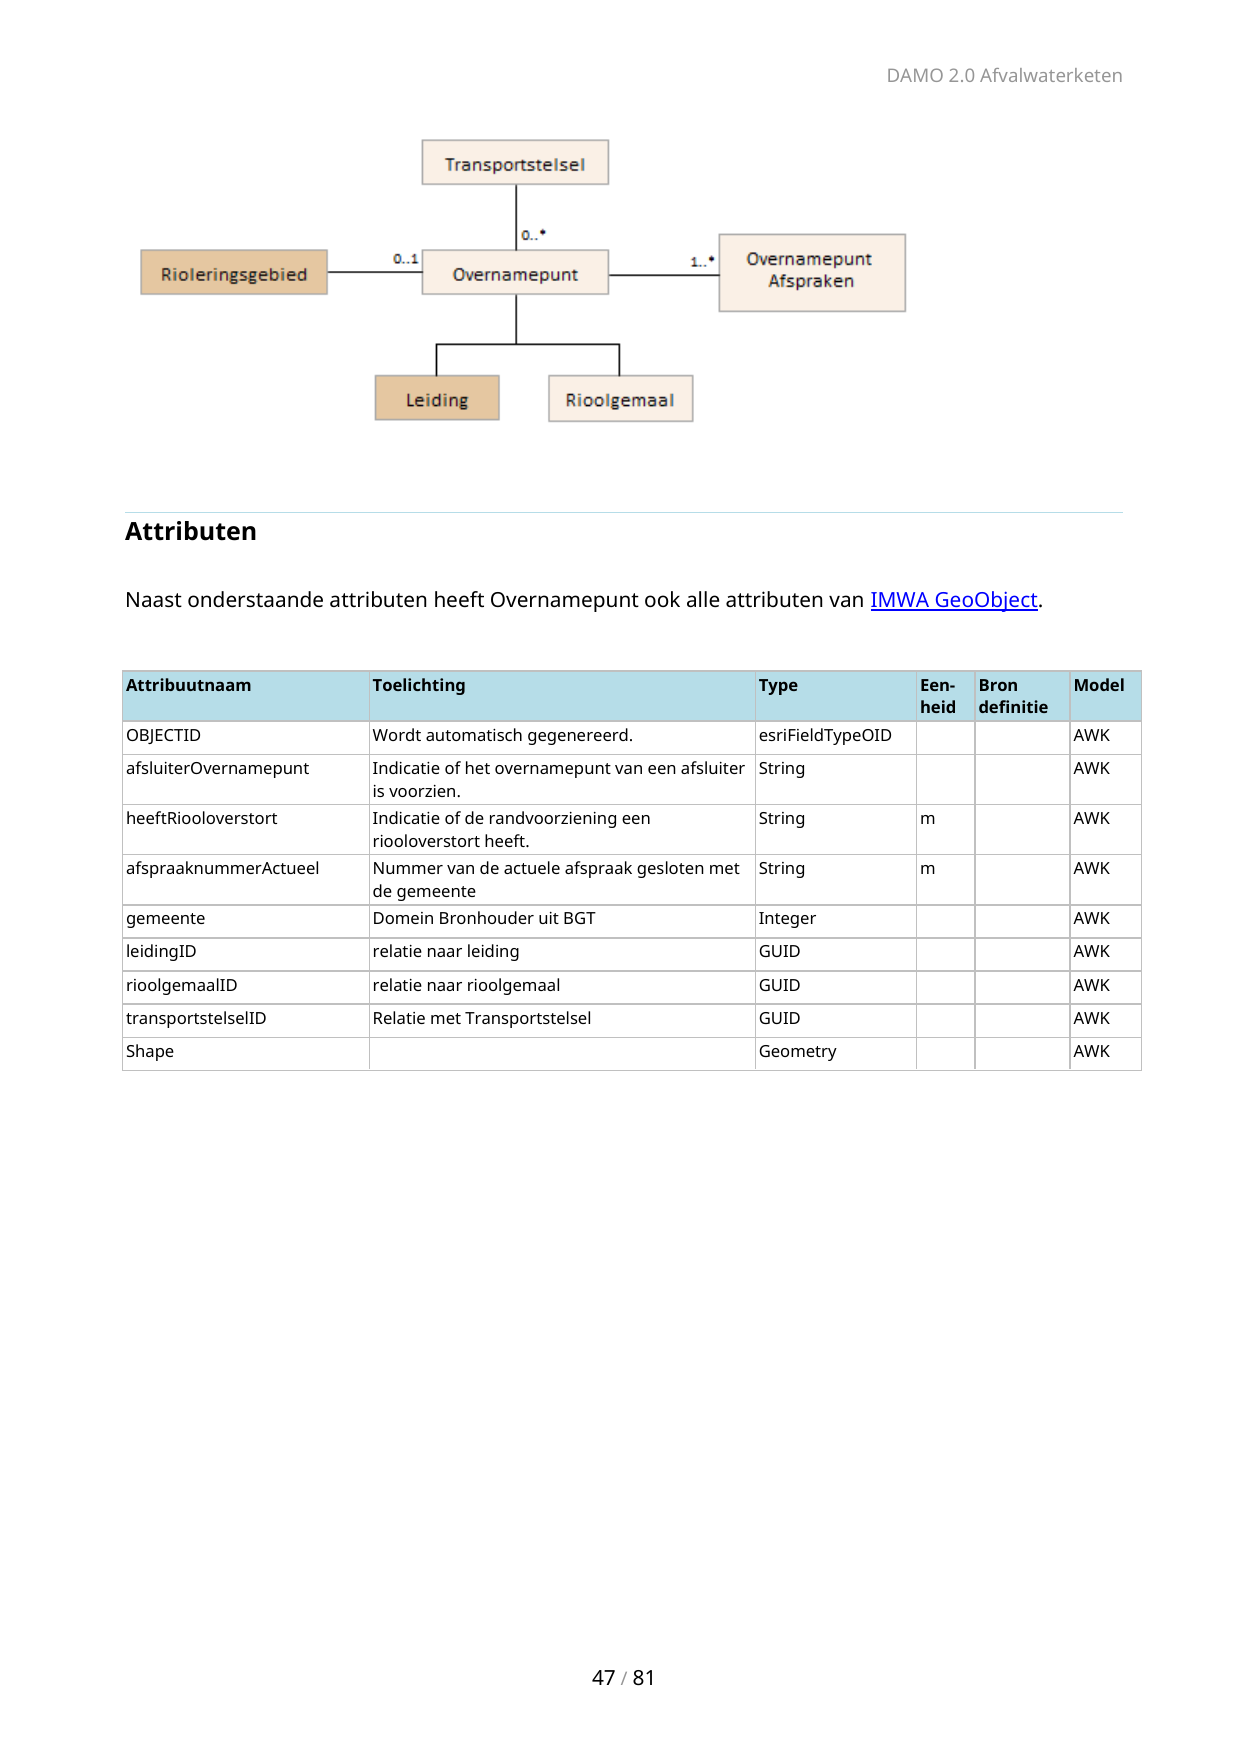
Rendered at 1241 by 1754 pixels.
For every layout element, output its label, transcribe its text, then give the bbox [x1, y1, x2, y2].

table_cell AWK [1071, 1038, 1141, 1069]
table_cell String [756, 805, 916, 854]
table_cell [917, 906, 974, 937]
table_cell GUID [756, 939, 916, 970]
table_header Een-heid [917, 672, 974, 720]
table_cell relatie naar rioolgemaal [370, 972, 755, 1003]
table_cell String [756, 855, 916, 904]
table_cell AWK [1071, 972, 1141, 1003]
table_cell [917, 755, 974, 804]
table_cell leidingID [123, 939, 369, 970]
table_cell AWK [1071, 939, 1141, 970]
table_cell [917, 939, 974, 970]
table_cell [976, 855, 1069, 904]
table_cell Geometry [756, 1038, 916, 1069]
table_header Type [756, 672, 916, 720]
table_cell [976, 755, 1069, 804]
table_cell afsluiterOvernamepunt [123, 755, 369, 804]
table_cell Wordt automatisch gegenereerd. [370, 722, 755, 753]
table_cell AWK [1071, 722, 1141, 753]
table_cell AWK [1071, 755, 1141, 804]
table_cell GUID [756, 972, 916, 1003]
table_cell [917, 972, 974, 1003]
table_cell Nummer van de actuele afspraak gesloten met de gemeente [370, 855, 755, 904]
table_cell gemeente [123, 906, 369, 937]
table_cell [917, 1038, 974, 1069]
table_cell [976, 722, 1069, 753]
table_cell [917, 722, 974, 753]
table_cell afspraaknummerActueel [123, 855, 369, 904]
table_cell Indicatie of de randvoorziening een riooloverstort heeft. [370, 805, 755, 854]
table_cell AWK [1071, 855, 1141, 904]
table_cell [976, 1005, 1069, 1036]
table_cell [976, 1038, 1069, 1069]
table_cell Domein Bronhouder uit BGT [370, 906, 755, 937]
table_header Bron definitie [976, 672, 1069, 720]
table_cell [976, 906, 1069, 937]
table_cell transportstelselID [123, 1005, 369, 1036]
table_cell [976, 939, 1069, 970]
table_header Toelichting [370, 672, 755, 720]
table_cell [976, 805, 1069, 854]
table_cell OBJECTID [123, 722, 369, 753]
table_header Attribuutnaam [123, 672, 369, 720]
table_cell m [917, 805, 974, 854]
table_cell [917, 1005, 974, 1036]
table_header Model [1071, 672, 1141, 720]
table_cell AWK [1071, 805, 1141, 854]
text Naast onderstaande attributen heeft Overnamepunt ook alle attributen van IMWA GeoObject. [125, 585, 1123, 613]
table_cell m [917, 855, 974, 904]
table_cell heeftRiooloverstort [123, 805, 369, 854]
table_cell Relatie met Transportstelsel [370, 1005, 755, 1036]
table_cell [370, 1038, 755, 1069]
table_cell Indicatie of het overnamepunt van een afsluiter is voorzien. [370, 755, 755, 804]
table_cell esriFieldTypeOID [756, 722, 916, 753]
table_cell String [756, 755, 916, 804]
table_cell Integer [756, 906, 916, 937]
table_cell AWK [1071, 906, 1141, 937]
subtitle Attributen [125, 513, 1123, 547]
table_cell [976, 972, 1069, 1003]
picture [125, 125, 922, 438]
table_cell Shape [123, 1038, 369, 1069]
table_cell relatie naar leiding [370, 939, 755, 970]
table_cell AWK [1071, 1005, 1141, 1036]
table_cell GUID [756, 1005, 916, 1036]
table_cell rioolgemaalID [123, 972, 369, 1003]
